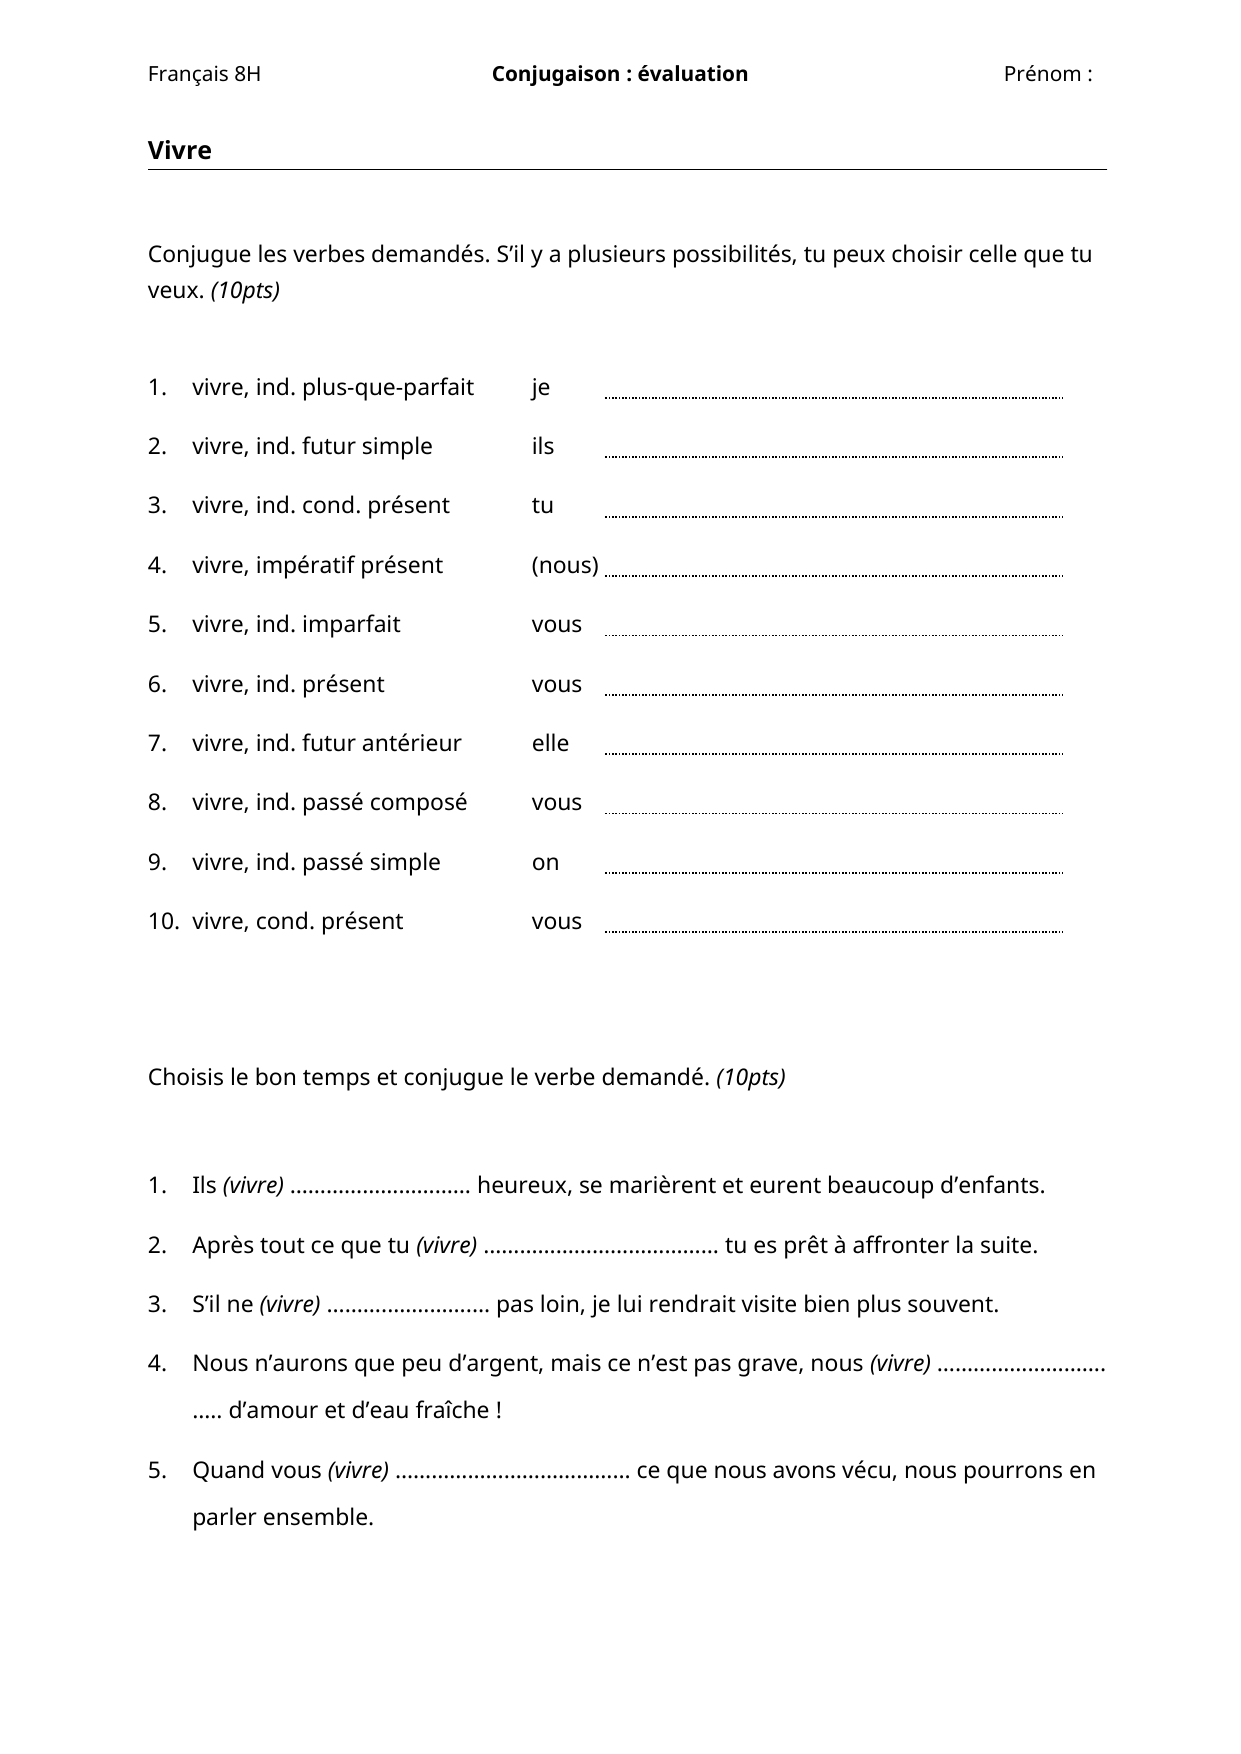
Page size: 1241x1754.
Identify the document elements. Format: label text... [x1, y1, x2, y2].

list vivre, ind. plus-que-parfait je [148, 371, 1107, 402]
list vivre, ind. passé simple on [148, 846, 1107, 877]
list vivre, ind. présent vous [148, 668, 1107, 699]
list Nous n’aurons que peu d’argent, mais ce n’est pas grave, nous (vivre) ……………………….….. d’amour et d’eau fraîche ! [148, 1347, 1107, 1425]
list vivre, ind. cond. présent tu [148, 489, 1107, 521]
list vivre, impératif présent (nous) [148, 549, 1107, 580]
list Ils (vivre) ………………………… heureux, se marièrent et eurent beaucoup d’enfants. [148, 1169, 1107, 1200]
list vivre, ind. imparfait vous [148, 608, 1107, 639]
list vivre, ind. futur antérieur elle [148, 727, 1107, 758]
text Vivre [148, 133, 1107, 169]
list S’il ne (vivre) ………..………….… pas loin, je lui rendrait visite bien plus souvent. [148, 1288, 1107, 1319]
text Conjugue les verbes demandés. S’il y a plusieurs possibilités, tu peux choisir celle que tu veux. (10pts) [148, 238, 1107, 305]
list Quand vous (vivre) ………………………………… ce que nous avons vécu, nous pourrons en parler ensemble. [148, 1453, 1107, 1532]
list vivre, cond. présent vous [148, 905, 1107, 936]
text Choisis le bon temps et conjugue le verbe demandé. (10pts) [148, 1061, 1107, 1093]
list Après tout ce que tu (vivre) ………………………………… tu es prêt à affronter la suite. [148, 1228, 1107, 1260]
list vivre, ind. passé composé vous [148, 786, 1107, 818]
list vivre, ind. futur simple ils [148, 430, 1107, 461]
